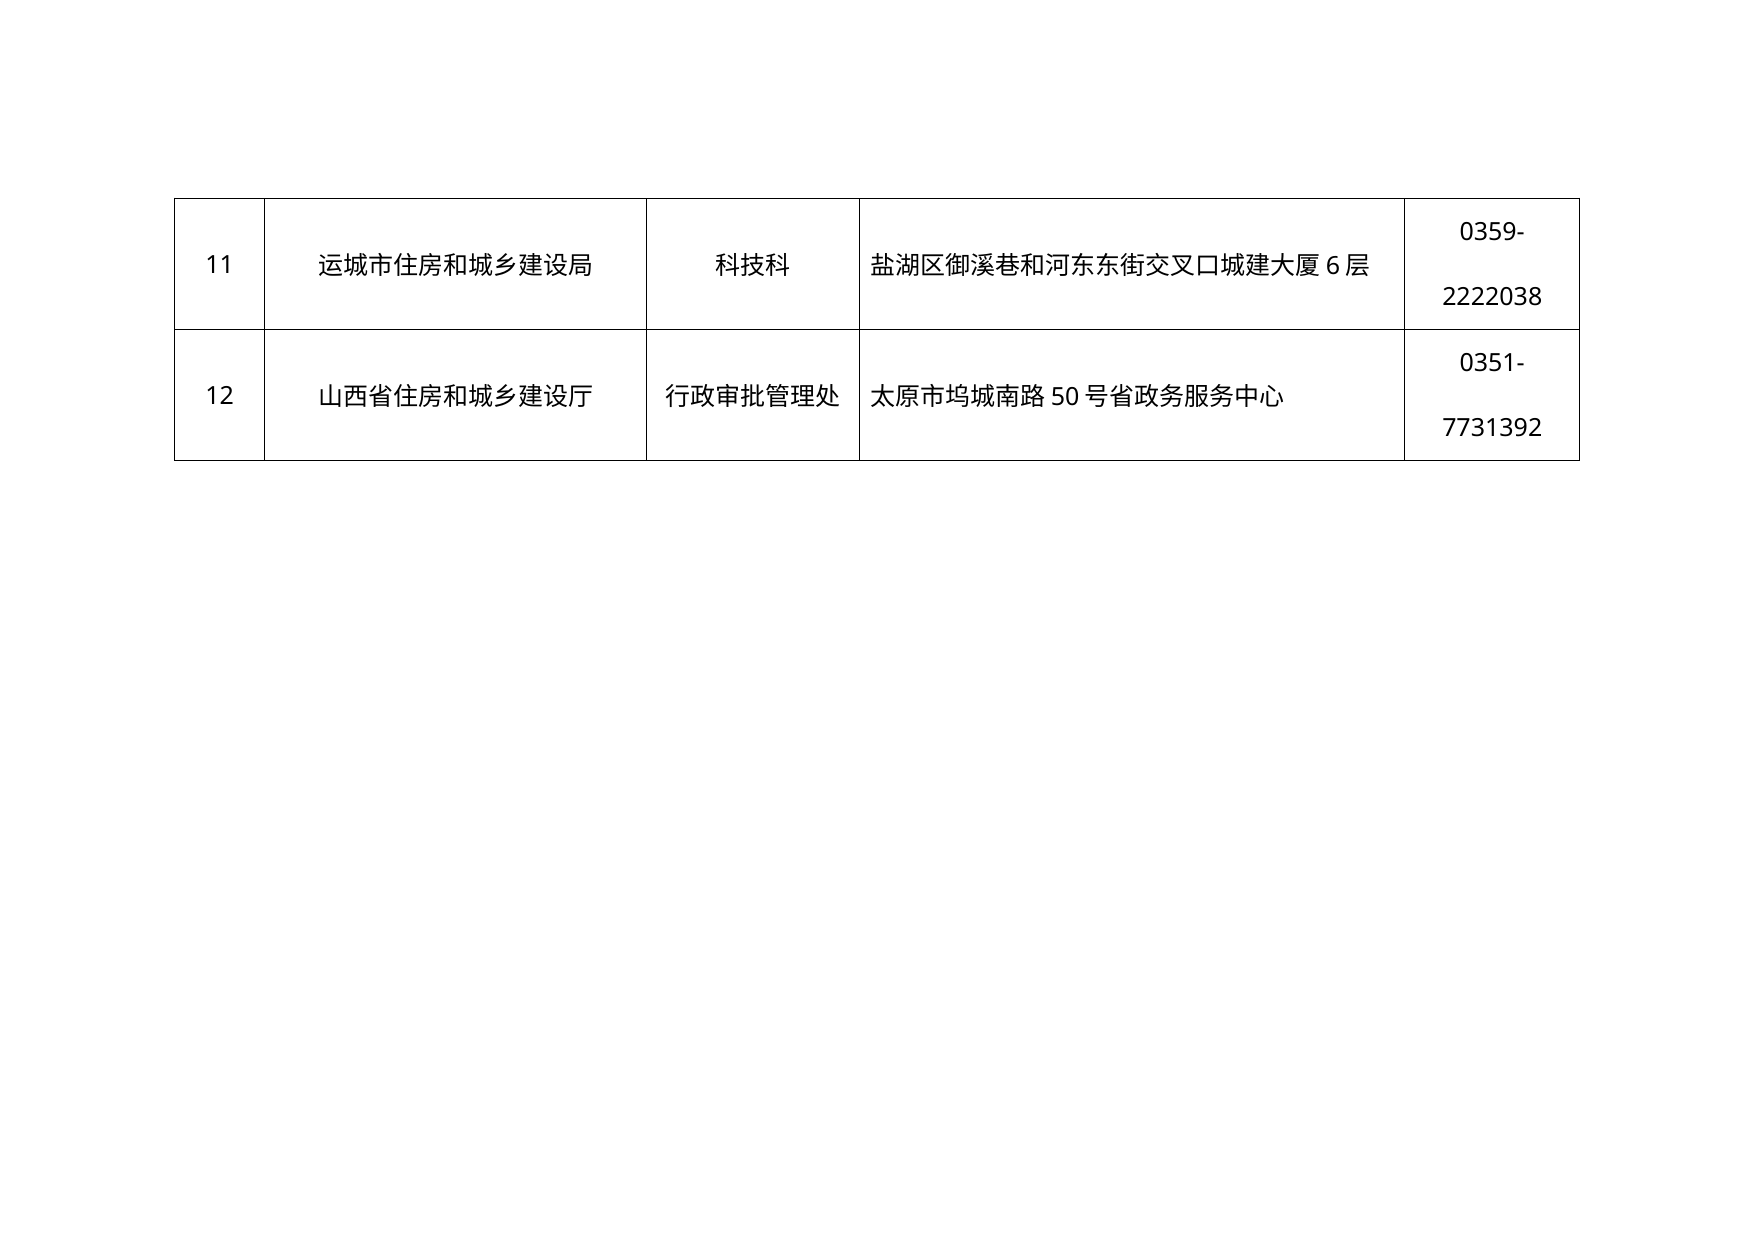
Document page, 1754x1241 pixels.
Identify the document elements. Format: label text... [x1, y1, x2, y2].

table_cell 11 [175, 199, 264, 329]
table_cell 行政审批管理处 [647, 330, 859, 460]
table_cell 盐湖区御溪巷和河东东街交叉口城建大厦6层 [860, 199, 1404, 329]
table_cell 12 [175, 330, 264, 460]
table_cell 0359-2222038 [1405, 199, 1579, 329]
table_cell 科技科 [647, 199, 859, 329]
table_cell 山西省住房和城乡建设厅 [265, 330, 646, 460]
table_cell 0351-7731392 [1405, 330, 1579, 460]
table_cell 运城市住房和城乡建设局 [265, 199, 646, 329]
table_cell 太原市坞城南路50号省政务服务中心 [860, 330, 1404, 460]
